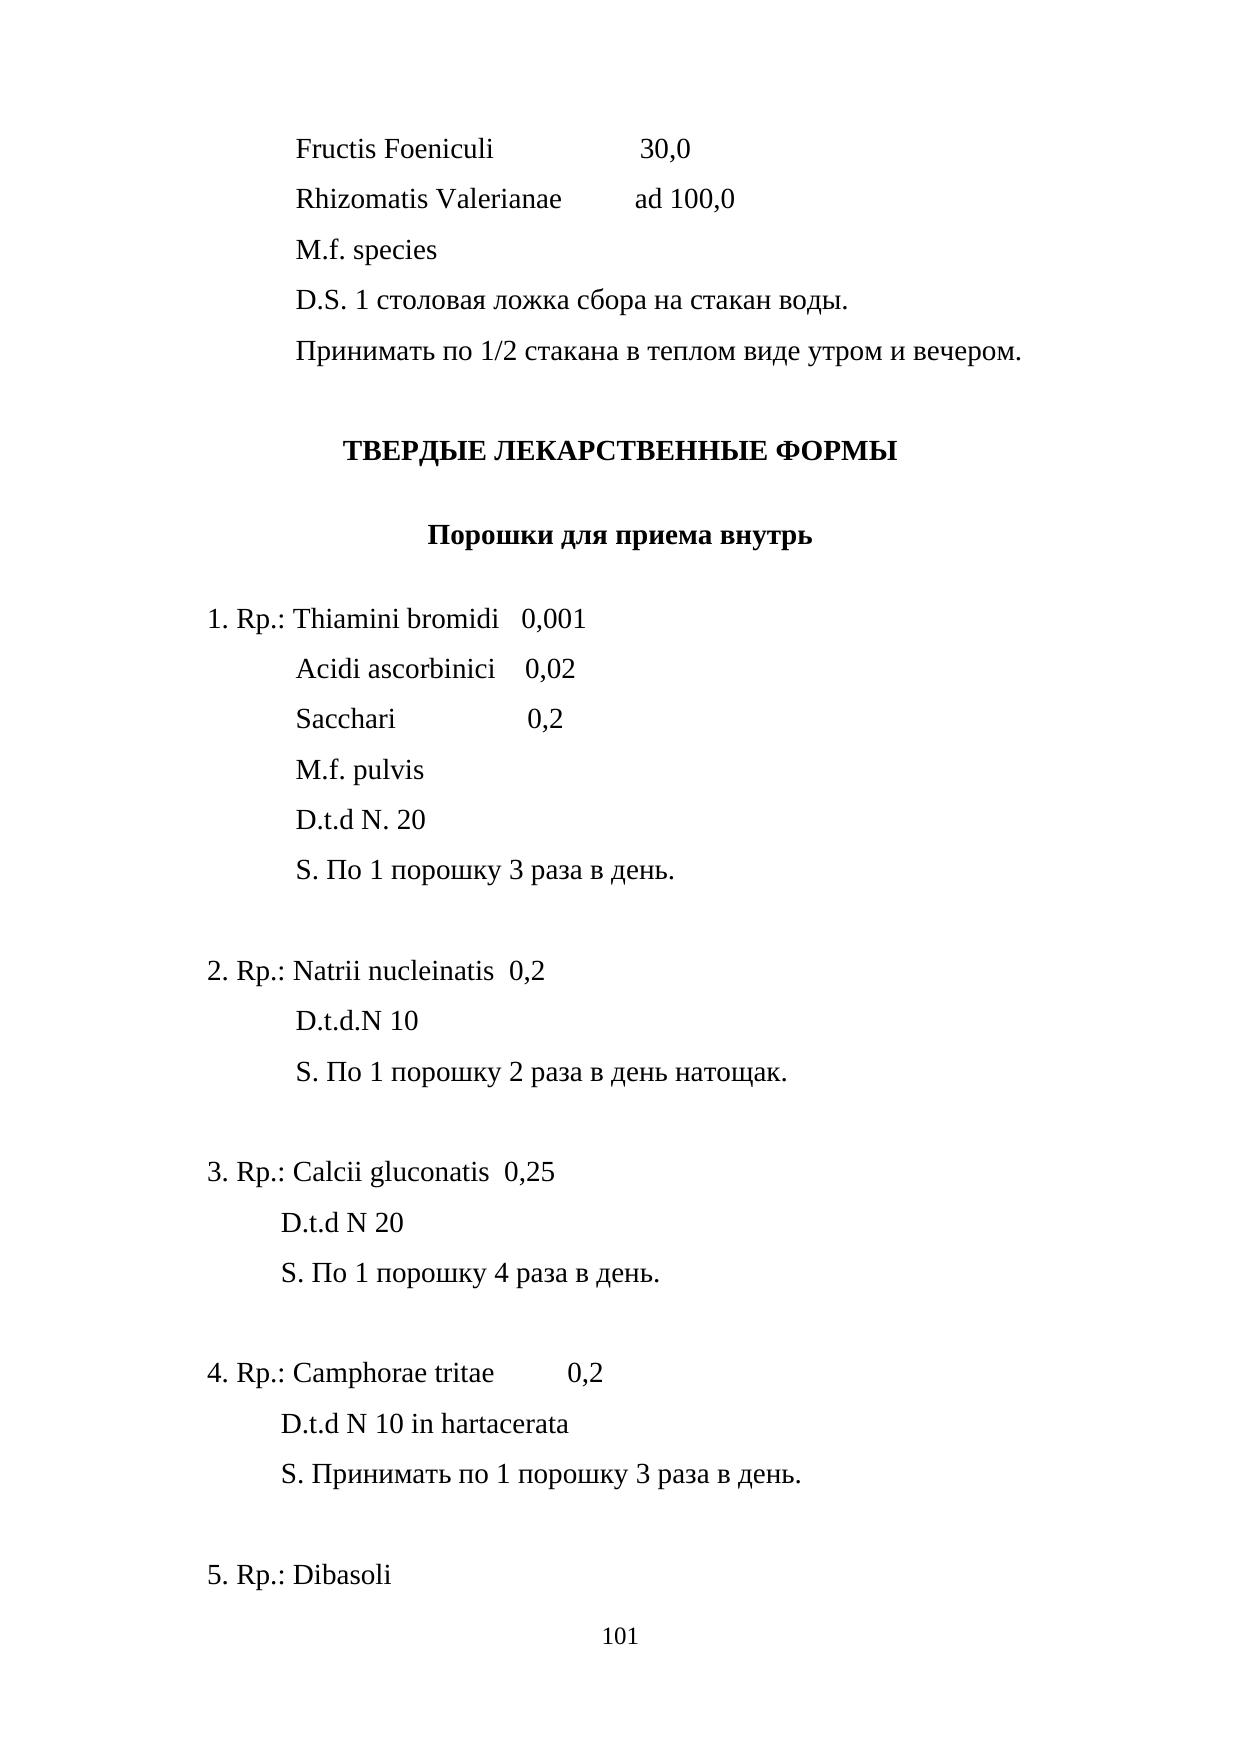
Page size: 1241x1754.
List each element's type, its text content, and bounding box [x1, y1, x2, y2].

subtitle ТВЕРДЫЕ ЛЕКАРСТВЕННЫЕ ФОРМЫ [118, 433, 1122, 467]
text 2. Rp.: Natrii nucleinatis 0,2 [118, 953, 1122, 987]
text Fructis Foeniculi 30,0 [207, 131, 1122, 165]
text Sacchari 0,2 [207, 702, 1122, 735]
text S. Принимать по 1 порошку 3 раза в день. [192, 1456, 1122, 1490]
text 5. Rp.: Dibasoli [118, 1557, 1122, 1590]
text Rhizomatis Valerianae ad 100,0 [207, 182, 1122, 215]
text S. По 1 порошку 3 раза в день. [207, 852, 1122, 886]
text Принимать по 1/2 стакана в теплом виде утром и вечером. [207, 333, 1122, 366]
subtitle Порошки для приема внутрь [118, 517, 1122, 551]
text S. По 1 порошку 2 раза в день натощак. [207, 1054, 1122, 1087]
text М.f. species [207, 232, 1122, 266]
text S. По 1 порошку 4 раза в день. [192, 1255, 1122, 1288]
text M.f. pulvis [207, 752, 1122, 785]
text D.t.d N 20 [192, 1205, 1122, 1238]
text D.S. 1 столовая ложка сбора на стакан воды. [207, 282, 1122, 316]
text 4. Rp.: Camphorae tritae 0,2 [118, 1356, 1122, 1389]
text 3. Rp.: Calcii gluconatis 0,25 [118, 1154, 1122, 1188]
text D.t.d N 10 in hartacerata [192, 1406, 1122, 1439]
text 1. Rp.: Thiamini bromidi 0,001 [118, 601, 1122, 634]
text D.t.d.N 10 [207, 1003, 1122, 1037]
text D.t.d N. 20 [207, 802, 1122, 836]
text Acidi ascorbinici 0,02 [207, 651, 1122, 685]
